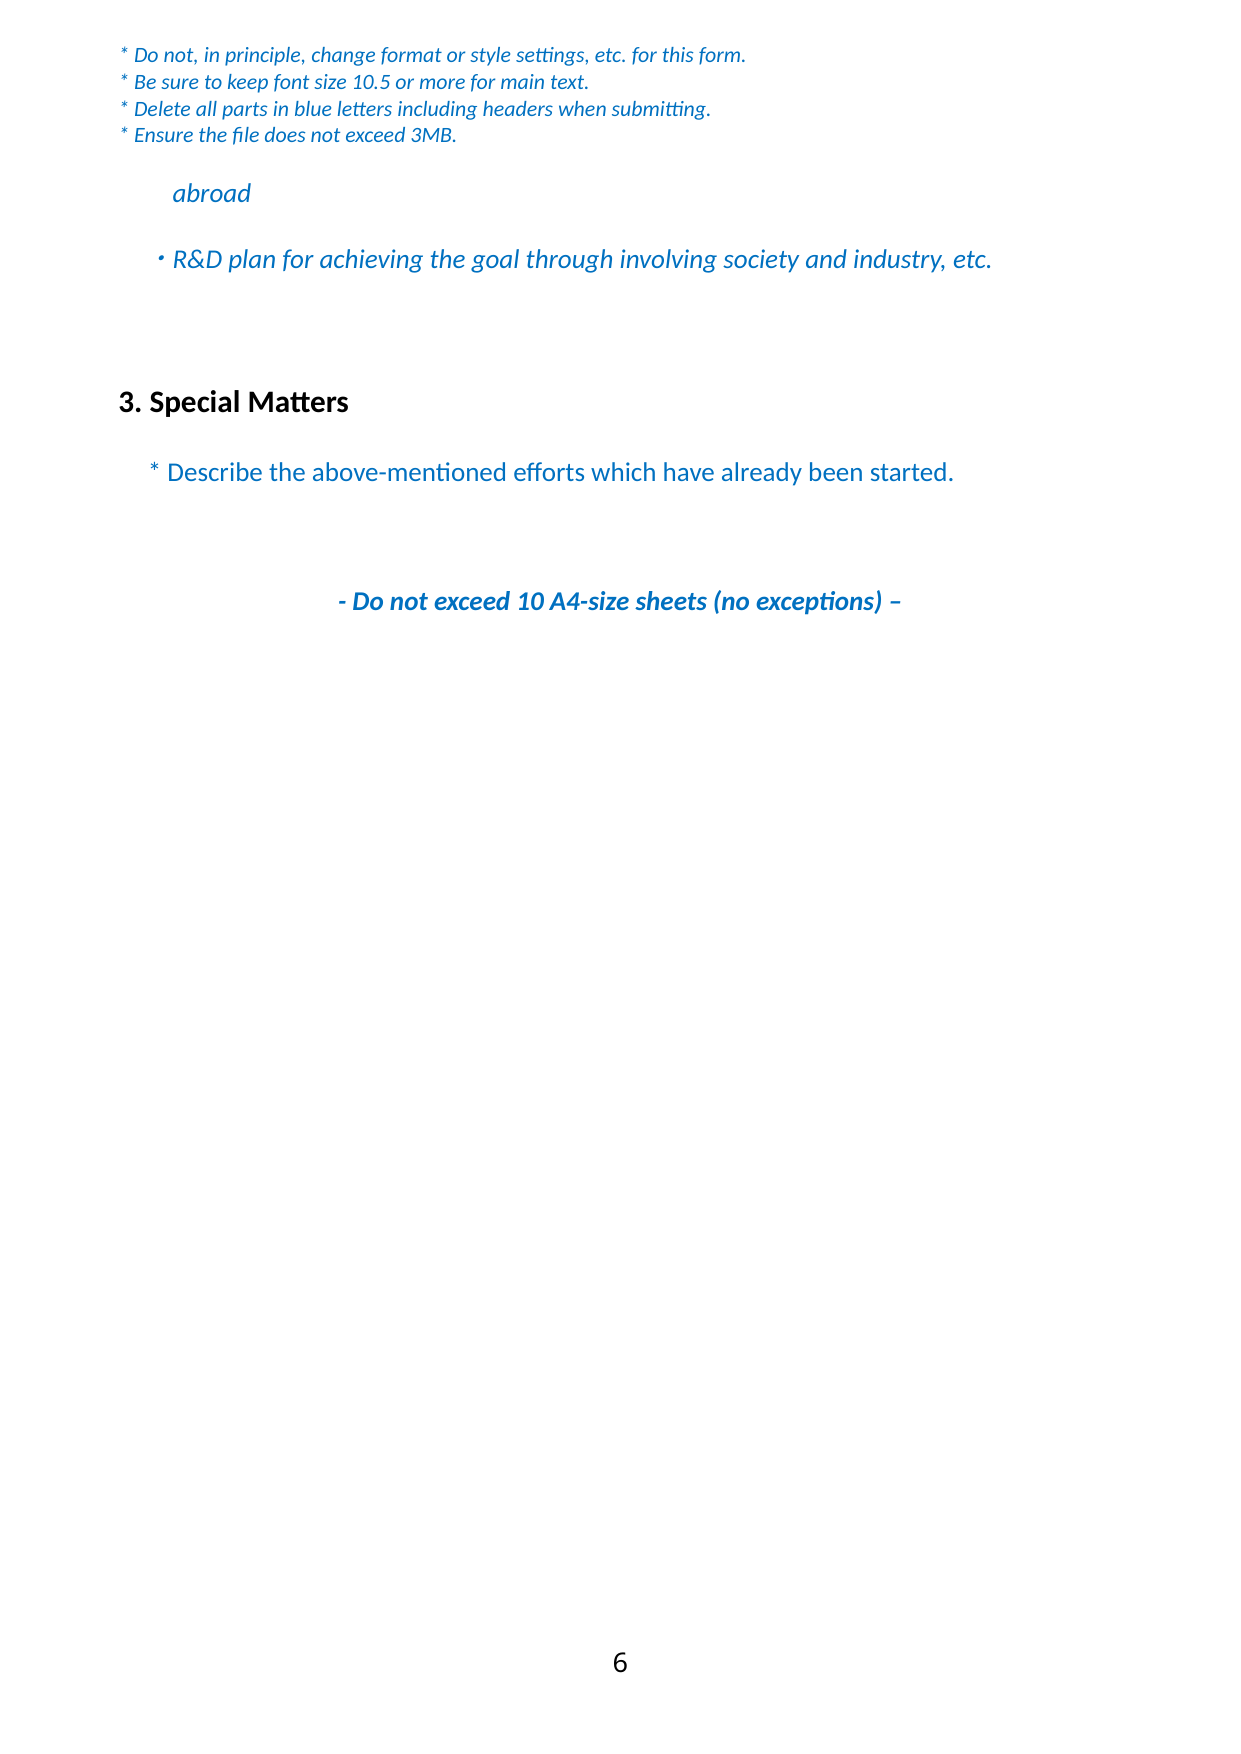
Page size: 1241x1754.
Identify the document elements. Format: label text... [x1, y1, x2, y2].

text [145, 161, 1122, 225]
text * Describe the above-mentioned efforts which have already been started. [148, 440, 1122, 504]
subtitle 3. Special Matters [118, 369, 1122, 434]
text ・R&D plan for achieving the goal through involving society and industry, etc. [145, 225, 1122, 289]
text - Do not exceed 10 A4-size sheets (no exceptions) – [118, 568, 1122, 632]
